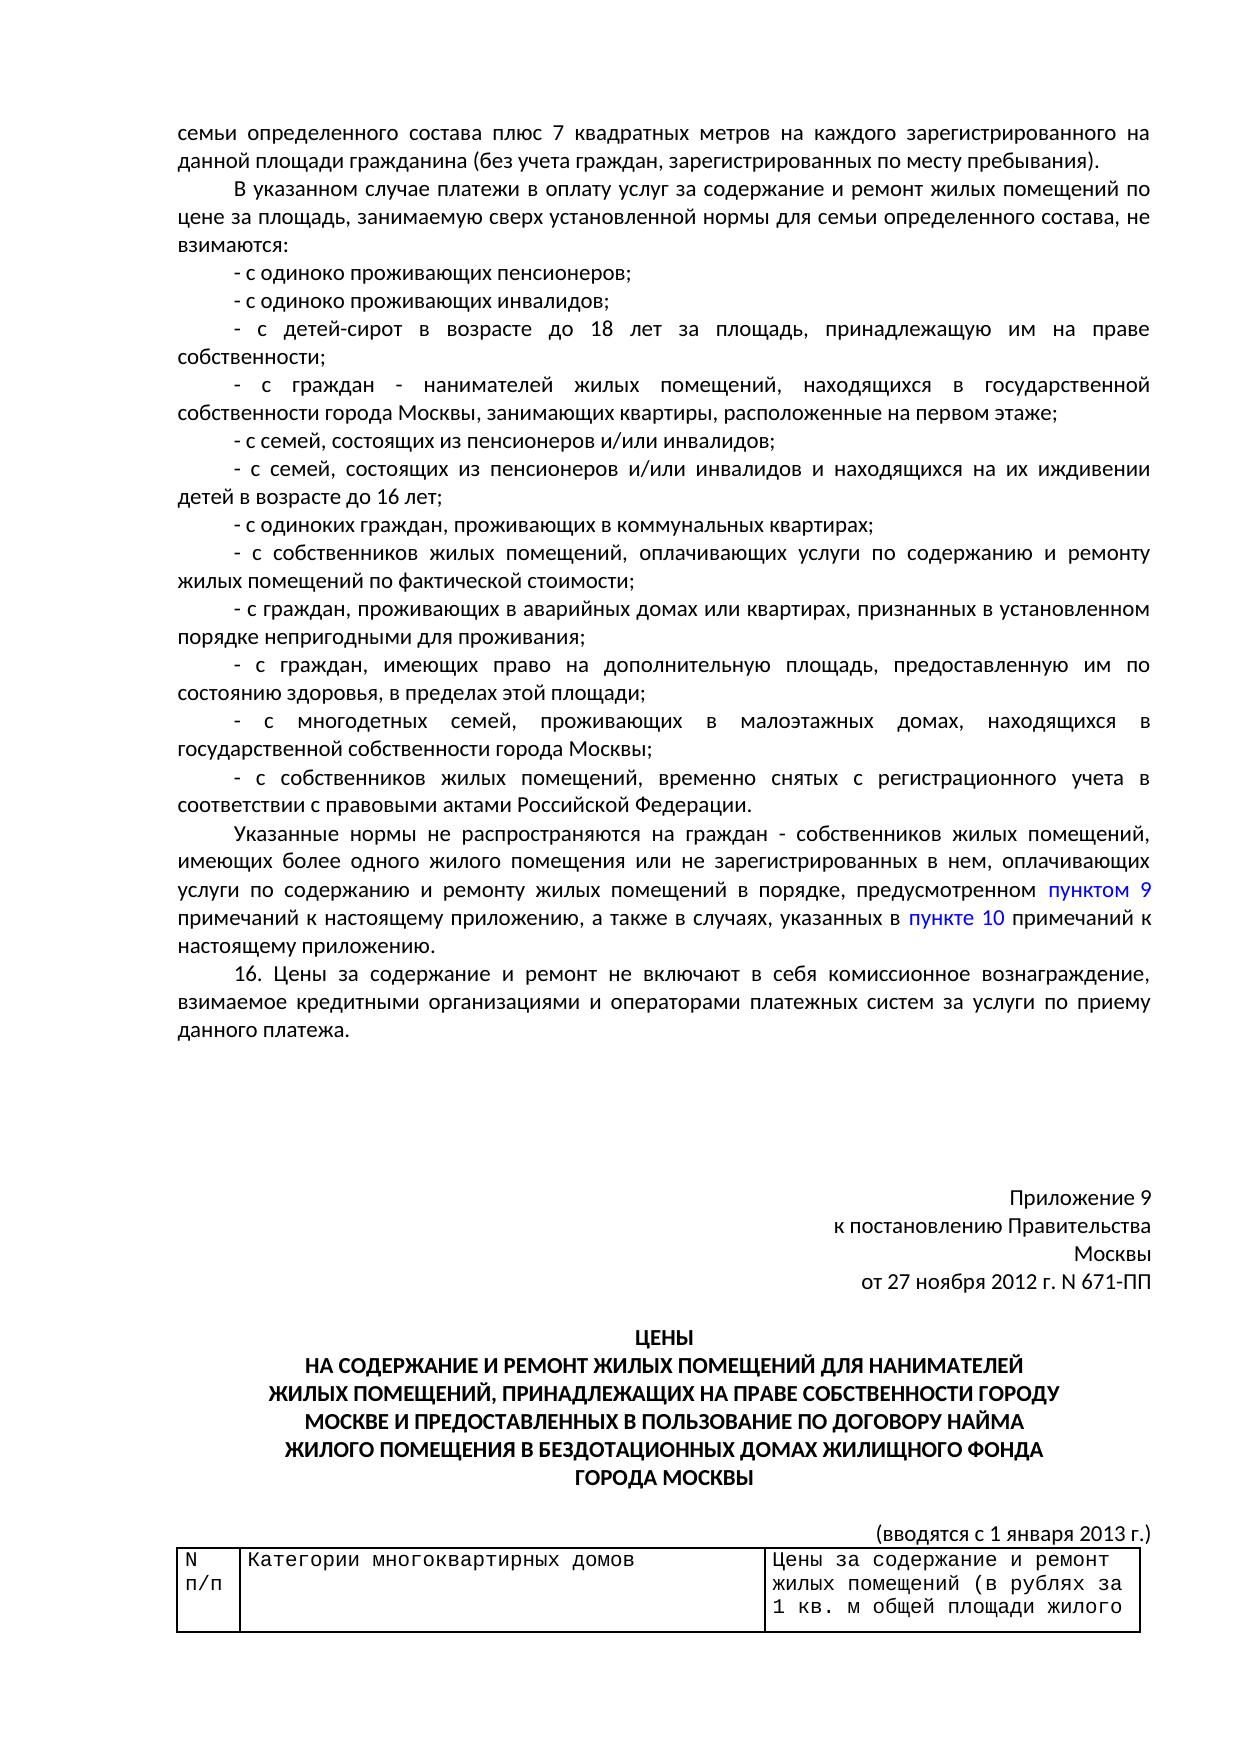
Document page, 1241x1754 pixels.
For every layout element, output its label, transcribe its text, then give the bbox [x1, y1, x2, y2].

text - с собственников жилых помещений, оплачивающих услуги по содержанию и ремонту жилых помещений по фактической стоимости; [177, 538, 1152, 594]
text - с одиноко проживающих пенсионеров; [177, 258, 1152, 286]
text МОСКВЕ И ПРЕДОСТАВЛЕННЫХ В ПОЛЬЗОВАНИЕ ПО ДОГОВОРУ НАЙМА [177, 1407, 1152, 1435]
text - с семей, состоящих из пенсионеров и/или инвалидов; [177, 426, 1152, 454]
text ЖИЛОГО ПОМЕЩЕНИЯ В БЕЗДОТАЦИОННЫХ ДОМАХ ЖИЛИЩНОГО ФОНДА [177, 1435, 1152, 1463]
text - с граждан - нанимателей жилых помещений, находящихся в государственной собственности города Москвы, занимающих квартиры, расположенные на первом этаже; [177, 370, 1152, 426]
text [177, 118, 1152, 174]
text Приложение 9 [177, 1183, 1152, 1211]
text - с собственников жилых помещений, временно снятых с регистрационного учета в соответствии с правовыми актами Российской Федерации. [177, 763, 1152, 819]
text НА СОДЕРЖАНИЕ И РЕМОНТ ЖИЛЫХ ПОМЕЩЕНИЙ ДЛЯ НАНИМАТЕЛЕЙ [177, 1351, 1152, 1379]
text ЖИЛЫХ ПОМЕЩЕНИЙ, ПРИНАДЛЕЖАЩИХ НА ПРАВЕ СОБСТВЕННОСТИ ГОРОДУ [177, 1379, 1152, 1407]
text - с многодетных семей, проживающих в малоэтажных домах, находящихся в государственной собственности города Москвы; [177, 707, 1152, 763]
text Указанные нормы не распространяются на граждан - собственников жилых помещений, имеющих более одного жилого помещения или не зарегистрированных в нем, оплачивающих услуги по содержанию и ремонту жилых помещений в порядке, предусмотренном пунктом 9 примечаний к настоящему приложению, а также в случаях, указанных в пункте 10 примечаний к настоящему приложению. [177, 819, 1152, 959]
text - с семей, состоящих из пенсионеров и/или инвалидов и находящихся на их иждивении детей в возрасте до 16 лет; [177, 454, 1152, 510]
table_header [241, 1549, 764, 1631]
text - с детей-сирот в возрасте до 18 лет за площадь, принадлежащую им на праве собственности; [177, 314, 1152, 370]
text 16. Цены за содержание и ремонт не включают в себя комиссионное вознаграждение, взимаемое кредитными организациями и операторами платежных систем за услуги по приему данного платежа. [177, 959, 1152, 1043]
text от 27 ноября 2012 г. N 671-ПП [177, 1267, 1152, 1295]
text ГОРОДА МОСКВЫ [177, 1463, 1152, 1491]
text - с одиноких граждан, проживающих в коммунальных квартирах; [177, 510, 1152, 538]
table_header N п/п [178, 1549, 239, 1631]
text - с одиноко проживающих инвалидов; [177, 286, 1152, 314]
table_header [766, 1549, 1139, 1631]
text - с граждан, проживающих в аварийных домах или квартирах, признанных в установленном порядке непригодными для проживания; [177, 594, 1152, 651]
text (вводятся с 1 января 2013 г.) [177, 1519, 1152, 1547]
text к постановлению Правительства [177, 1211, 1152, 1239]
text ЦЕНЫ [177, 1323, 1152, 1351]
text В указанном случае платежи в оплату услуг за содержание и ремонт жилых помещений по цене за площадь, занимаемую сверх установленной нормы для семьи определенного состава, не взимаются: [177, 174, 1152, 258]
text Москвы [177, 1239, 1152, 1267]
text - с граждан, имеющих право на дополнительную площадь, предоставленную им по состоянию здоровья, в пределах этой площади; [177, 651, 1152, 707]
